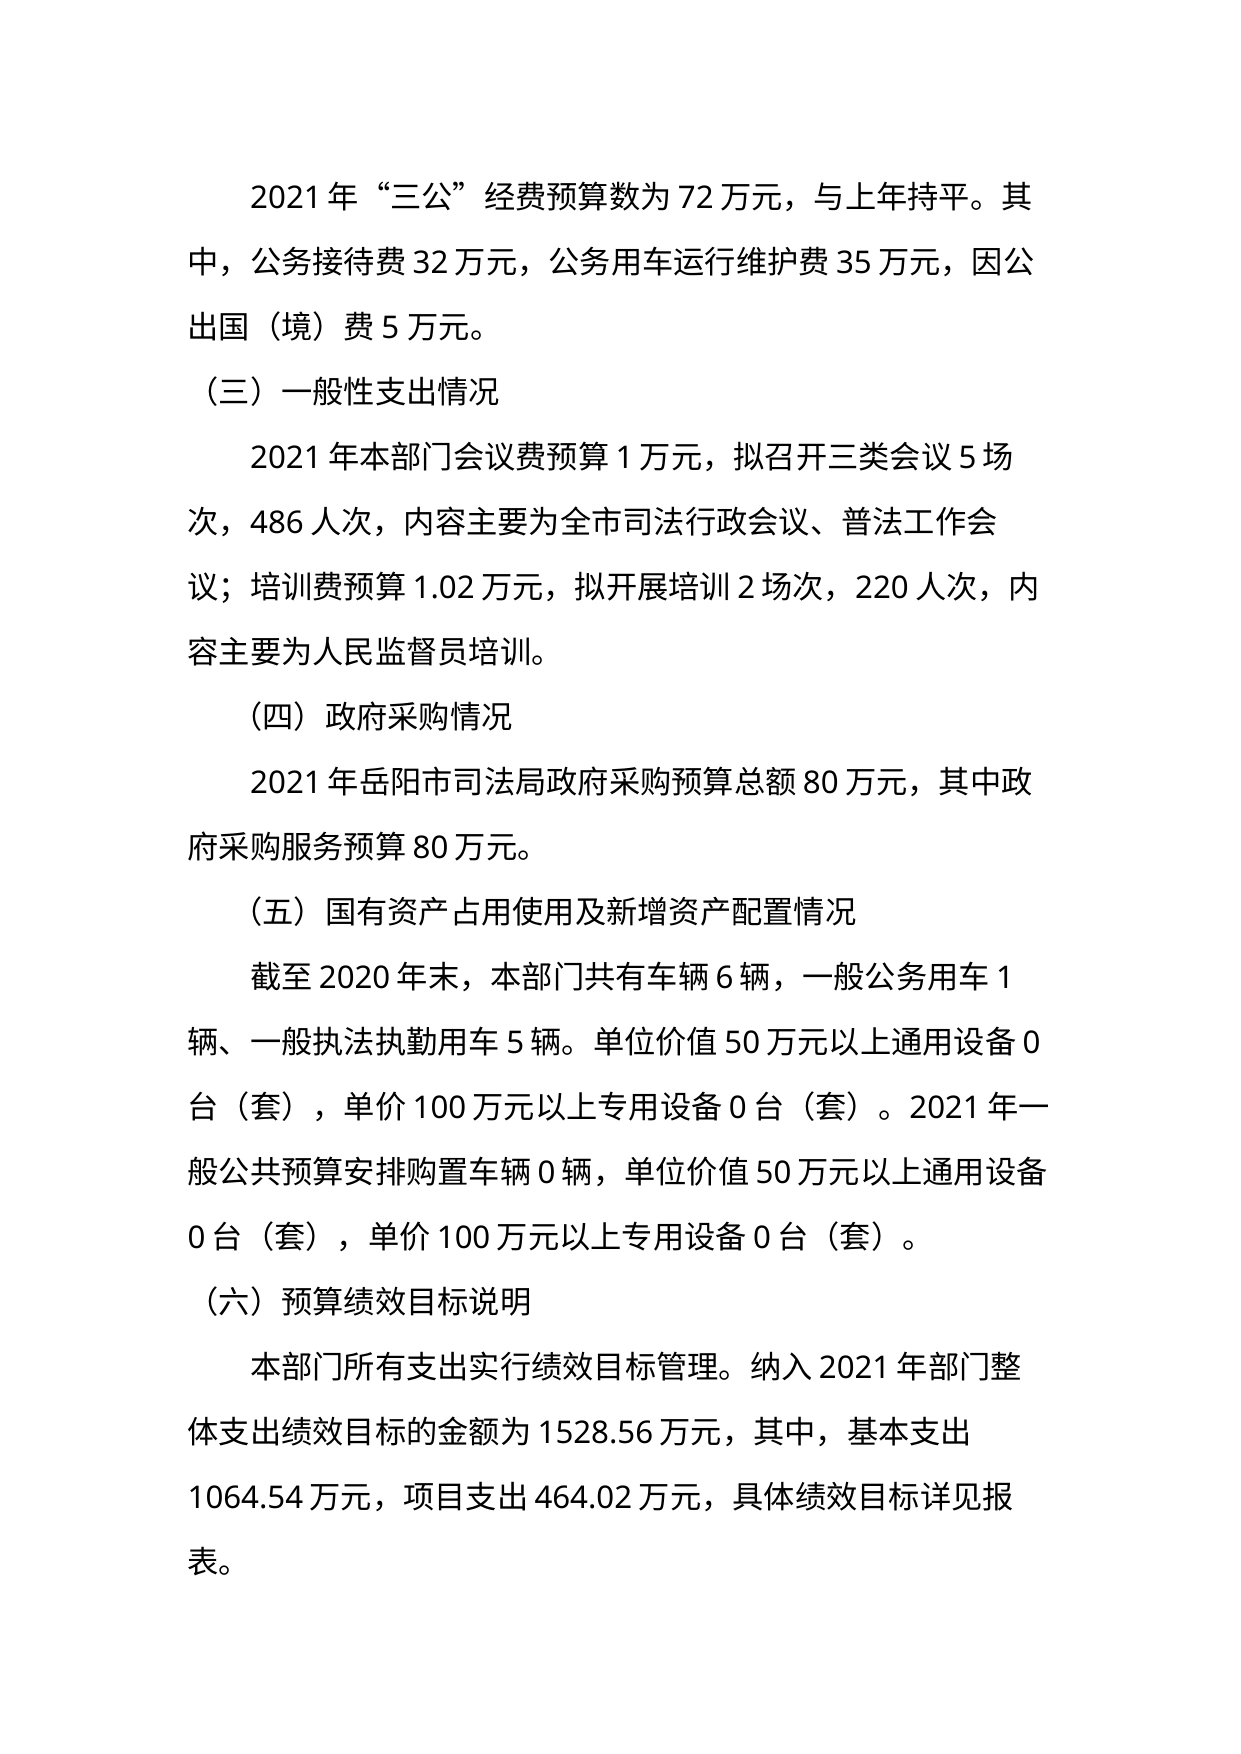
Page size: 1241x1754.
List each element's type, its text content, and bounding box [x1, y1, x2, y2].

text 2021年本部门会议费预算1万元，拟召开三类会议5场次，486人次，内容主要为全市司法行政会议、普法工作会议；培训费预算1.02万元，拟开展培训2场次，220人次，内容主要为人民监督员培训。 [187, 422, 1053, 682]
list 一般性支出情况 [187, 357, 1053, 422]
text 截至2020年末，本部门共有车辆6辆，一般公务用车1辆、一般执法执勤用车5辆。单位价值50万元以上通用设备0台（套），单价100万元以上专用设备0台（套）。2021年一般公共预算安排购置车辆0辆，单位价值50万元以上通用设备0台（套），单价100万元以上专用设备0台（套）。 [187, 942, 1053, 1267]
text 2021年岳阳市司法局政府采购预算总额80万元，其中政府采购服务预算80万元。 [187, 747, 1053, 877]
text 2021年“三公”经费预算数为72万元，与上年持平。其中，公务接待费32万元，公务用车运行维护费35万元，因公出国（境）费5 万元。 [187, 162, 1053, 357]
text 本部门所有支出实行绩效目标管理。纳入2021年部门整体支出绩效目标的金额为1528.56万元，其中，基本支出1064.54万元，项目支出464.02万元，具体绩效目标详见报表。 [187, 1332, 1053, 1592]
list 预算绩效目标说明 [187, 1267, 1053, 1332]
text （四）政府采购情况 [187, 682, 1053, 747]
text （五）国有资产占用使用及新增资产配置情况 [187, 877, 1053, 942]
